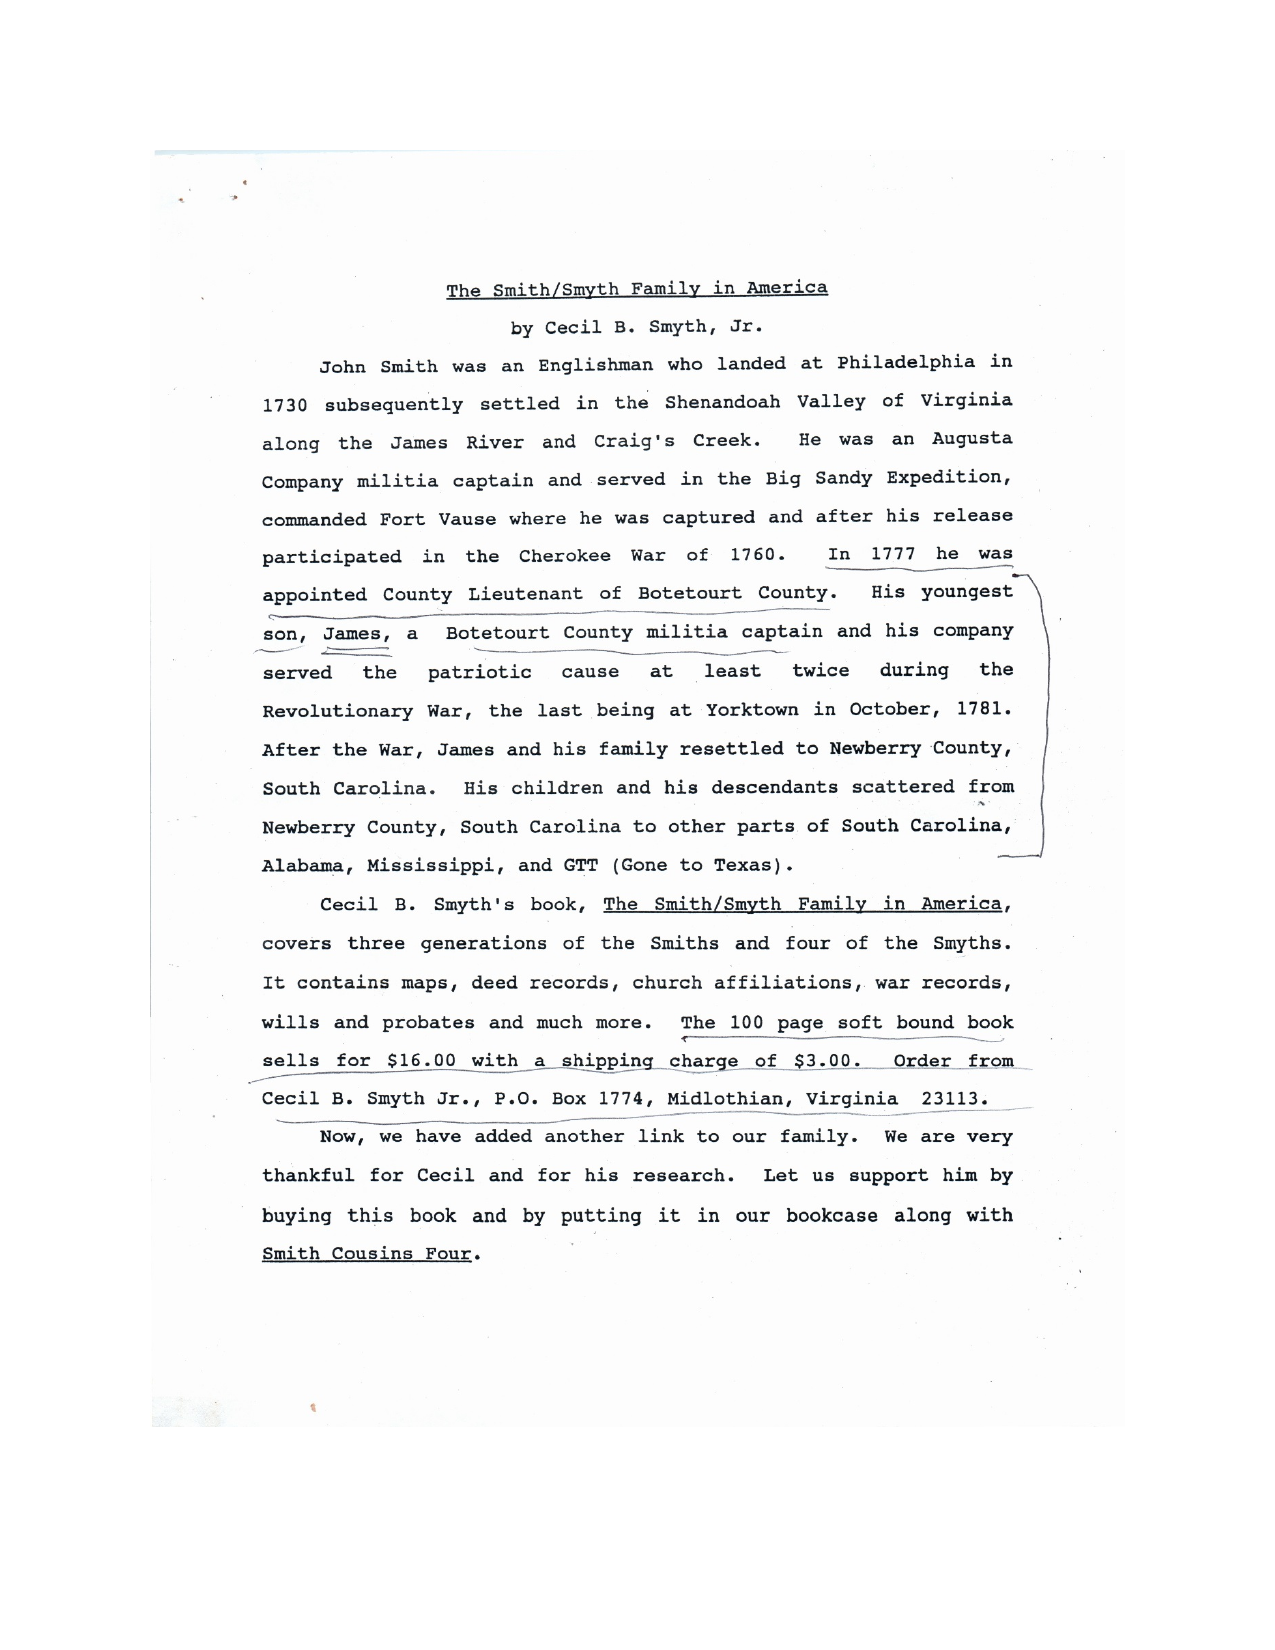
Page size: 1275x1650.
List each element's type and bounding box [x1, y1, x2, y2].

picture [150, 150, 1125, 1427]
